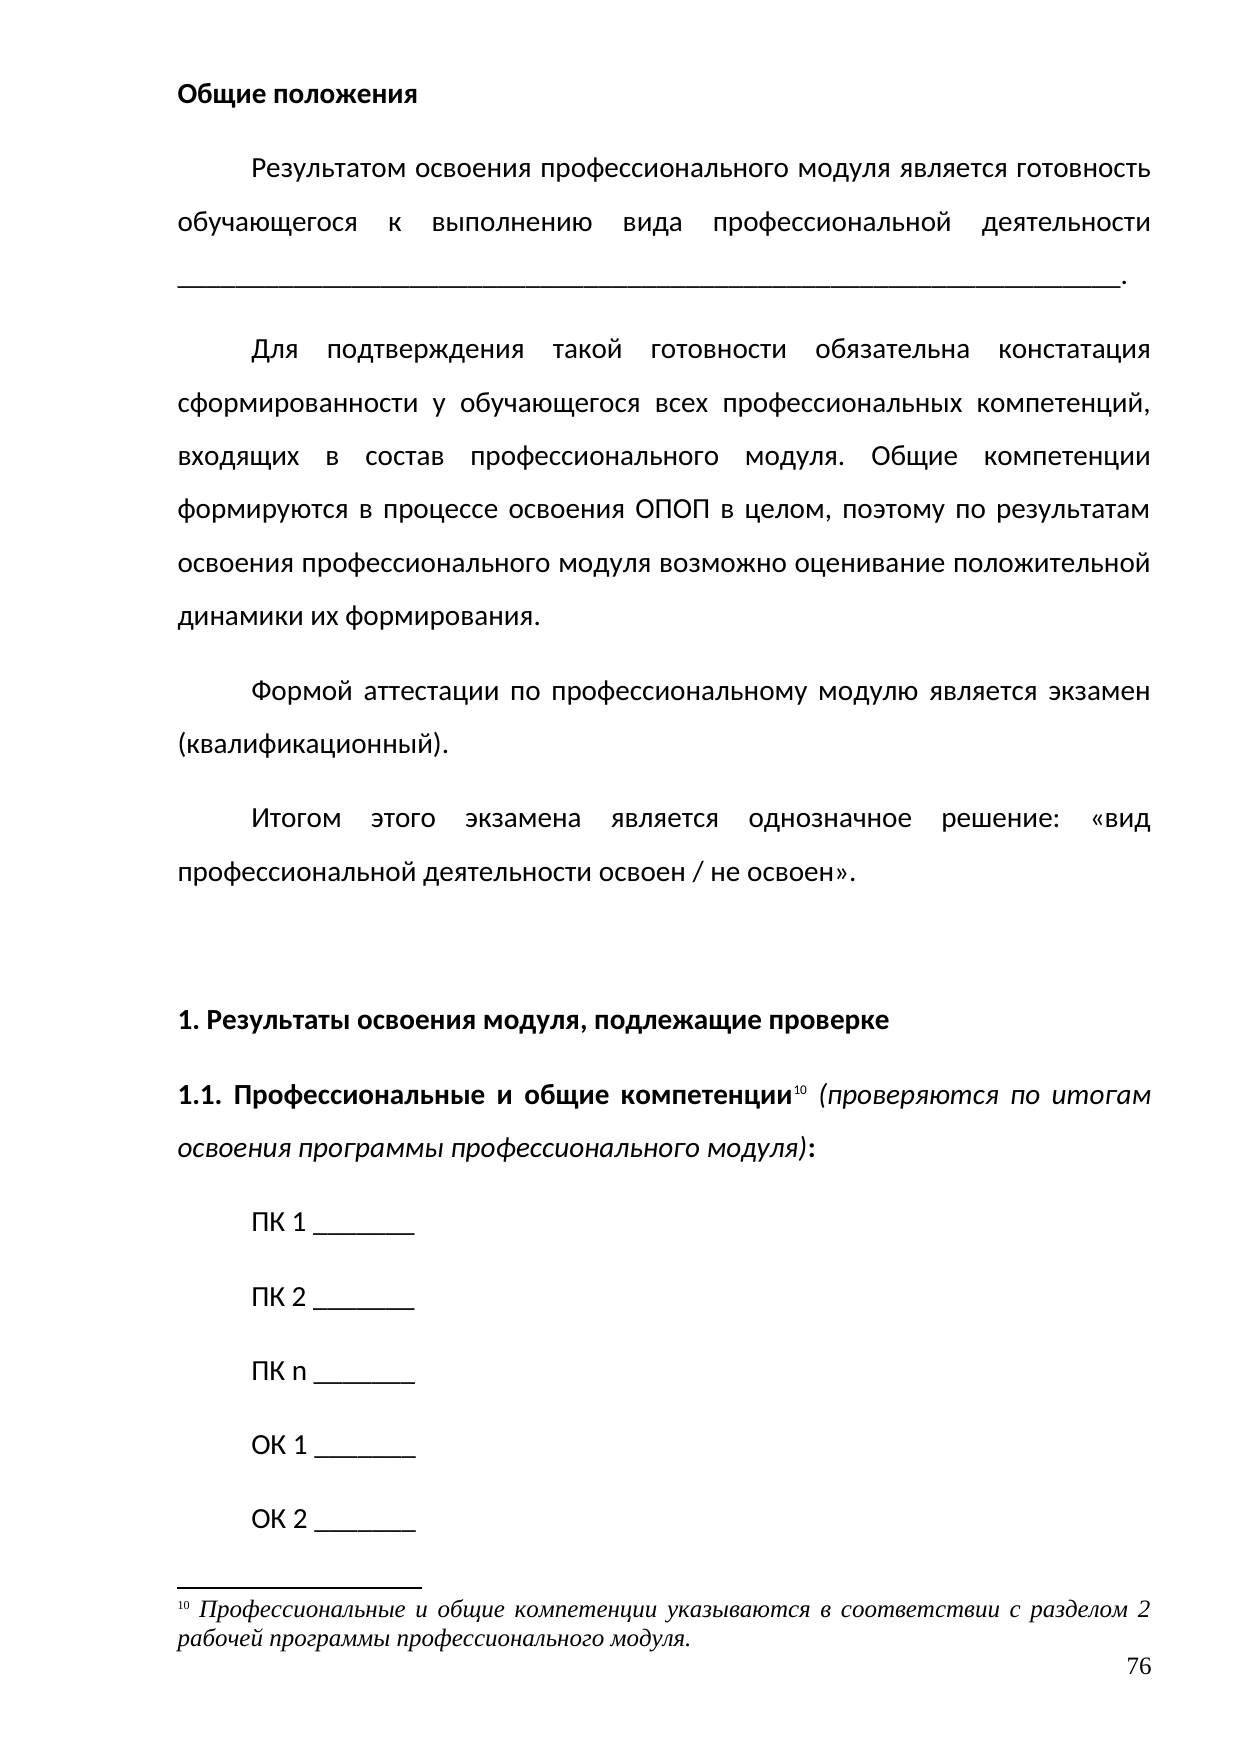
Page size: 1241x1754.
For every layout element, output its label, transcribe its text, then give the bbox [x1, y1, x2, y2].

text Общие положения [177, 75, 1152, 111]
text ОК 1 _______ [177, 1426, 1152, 1462]
text Итогом этого экзамена является однозначное решение: «вид профессиональной деятельности освоен / не освоен». [177, 799, 1152, 888]
text ПК n _______ [177, 1352, 1152, 1388]
text ПК 1 _______ [177, 1203, 1152, 1239]
text ОК 2 _______ [177, 1501, 1152, 1536]
text ПК 2 _______ [177, 1278, 1152, 1313]
text Результатом освоения профессионального модуля является готовность обучающегося к выполнению вида профессиональной деятельности _________________________________________________________________. [177, 149, 1152, 292]
text Формой аттестации по профессиональному модулю является экзамен (квалификационный). [177, 672, 1152, 761]
text Для подтверждения такой готовности обязательна констатация сформированности у обучающегося всех профессиональных компетенций, входящих в состав профессионального модуля. Общие компетенции формируются в процессе освоения ОПОП в целом, поэтому по результатам освоения профессионального модуля возможно оценивание положительной динамики их формирования. [177, 330, 1152, 633]
text 1.1. Профессиональные и общие компетенции (проверяются по итогам освоения программы профессионального модуля): [177, 1076, 1152, 1165]
text 1. Результаты освоения модуля, подлежащие проверке [177, 1001, 1152, 1037]
